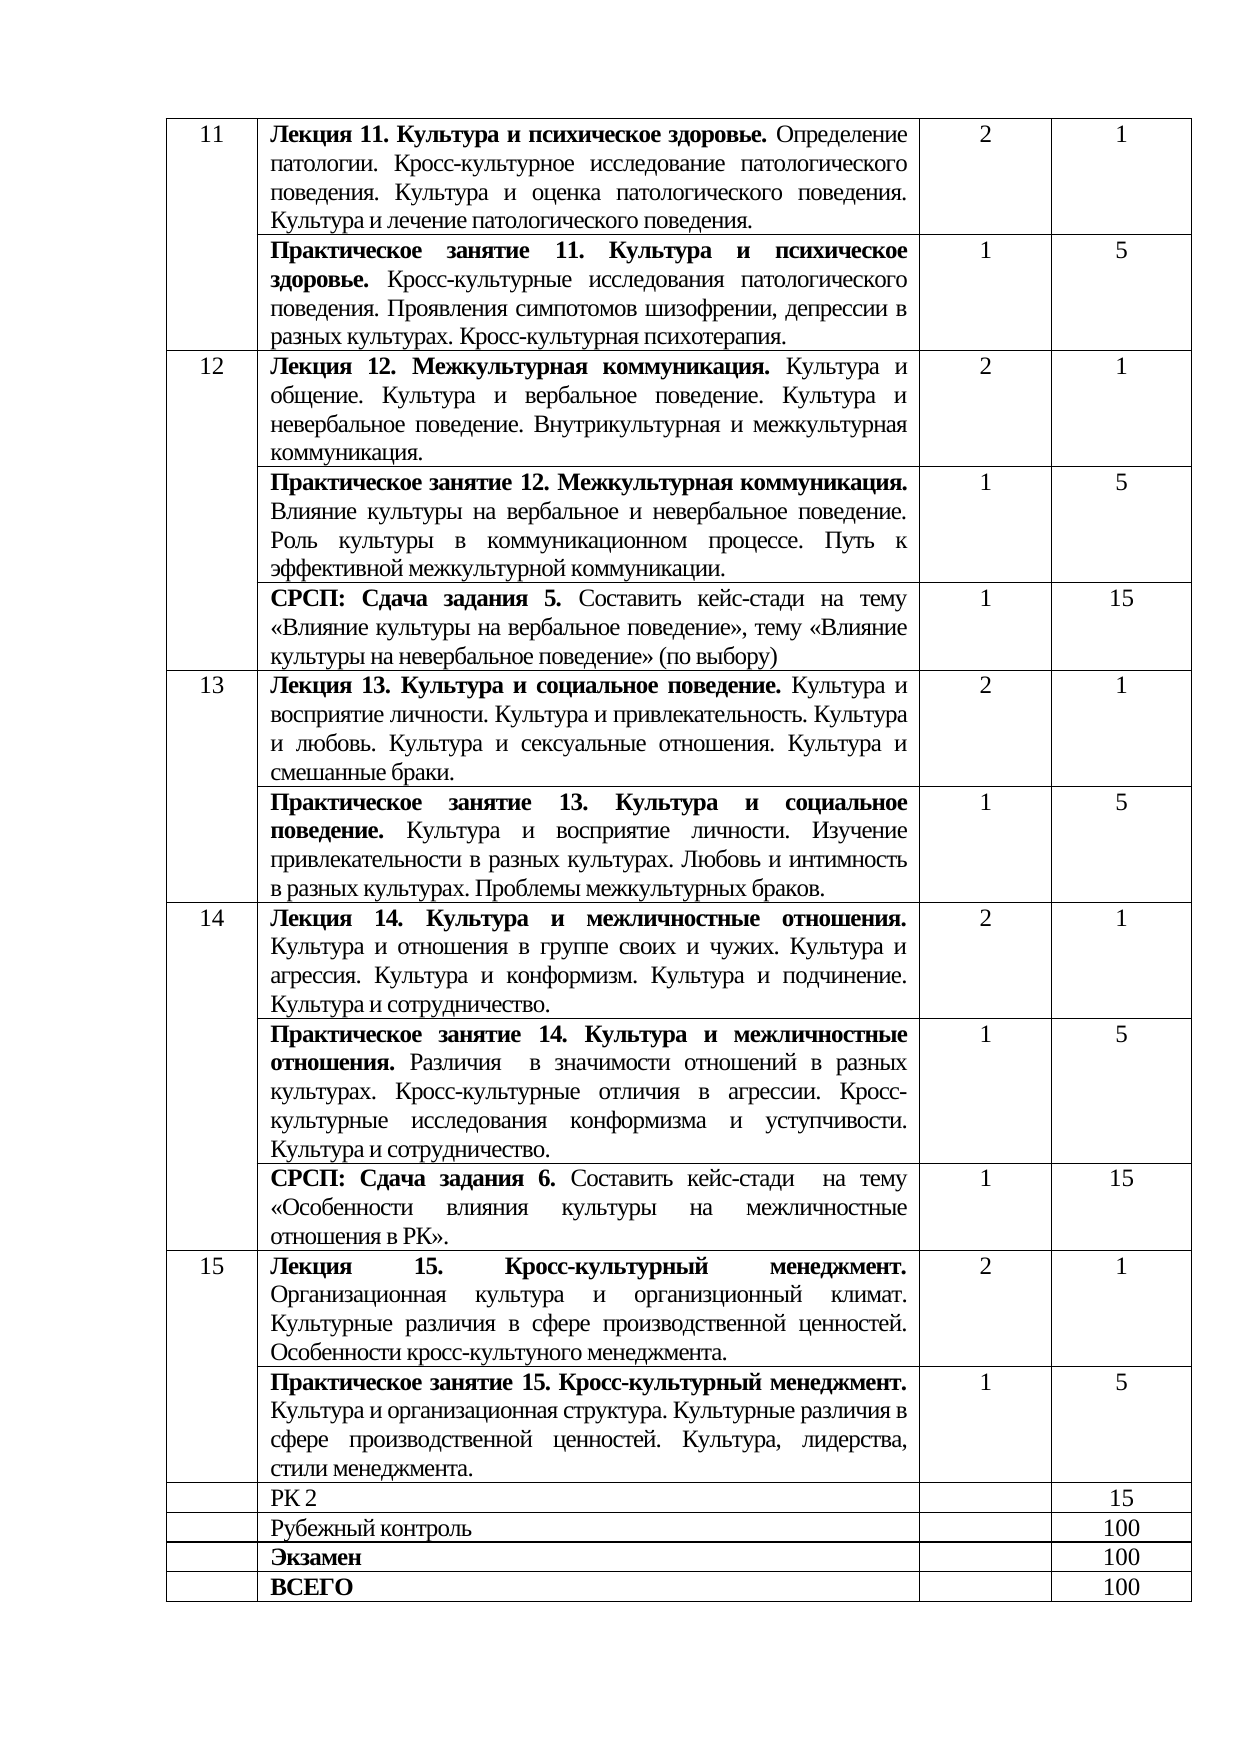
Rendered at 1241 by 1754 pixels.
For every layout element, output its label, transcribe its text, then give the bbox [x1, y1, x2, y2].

table_cell Лекция 11. Культура и психическое здоровье. Определение патологии. Кросс-культурное исследование патологического поведения. Культура и оценка патологического поведения. Культура и лечение патологического поведения. [258, 119, 919, 234]
table_cell 1 [920, 787, 1051, 902]
table_cell 1 [920, 1367, 1051, 1482]
table_cell 5 [1052, 1367, 1191, 1482]
table_cell 15 [167, 1251, 257, 1482]
table_cell 100 [1052, 1513, 1191, 1541]
table_cell Экзамен [258, 1543, 919, 1571]
table_cell 12 [167, 351, 257, 669]
table_cell 14 [167, 903, 257, 1250]
table_cell Лекция 15. Кросс-культурный менеджмент. Организационная культура и организционный климат. Культурные различия в сфере производственной ценностей. Особенности кросс-культуного менеджмента. [258, 1251, 919, 1366]
table_cell Практическое занятие 12. Межкультурная коммуникация. Влияние культуры на вербальное и невербальное поведение. Роль культуры в коммуникационном процессе. Путь к эффективной межкультурной коммуникации. [258, 467, 919, 582]
table_cell [167, 1543, 257, 1571]
table_cell 11 [167, 119, 257, 350]
table_cell [167, 1483, 257, 1512]
table_cell 1 [1052, 903, 1191, 1018]
table_cell ВСЕГО [258, 1572, 919, 1601]
table_cell Лекция 13. Культура и социальное поведение. Культура и восприятие личности. Культура и привлекательность. Культура и любовь. Культура и сексуальные отношения. Культура и смешанные браки. [258, 671, 919, 786]
table_cell Практическое занятие 13. Культура и социальное поведение. Культура и восприятие личности. Изучение привлекательности в разных культурах. Любовь и интимность в разных культурах. Проблемы межкультурных браков. [258, 787, 919, 902]
table_cell РК 2 [258, 1483, 919, 1512]
table_cell 1 [1052, 671, 1191, 786]
table_cell 2 [920, 351, 1051, 466]
table_cell [167, 1572, 257, 1601]
table_cell 1 [920, 235, 1051, 350]
table_cell 100 [1052, 1543, 1191, 1571]
table_cell 1 [1052, 119, 1191, 234]
table_cell Практическое занятие 15. Кросс-культурный менеджмент. Культура и организационная структура. Культурные различия в сфере производственной ценностей. Культура, лидерства, стили менеджмента. [258, 1367, 919, 1482]
table_cell 5 [1052, 467, 1191, 582]
table_cell 2 [920, 1251, 1051, 1366]
table_cell 15 [1052, 1483, 1191, 1512]
table_cell 5 [1052, 235, 1191, 350]
table_cell 5 [1052, 787, 1191, 902]
table_cell 1 [920, 1019, 1051, 1162]
table_cell Практическое занятие 14. Культура и межличностные отношения. Различия в значимости отношений в разных культурах. Кросс-культурные отличия в агрессии. Кросс-культурные исследования конформизма и уступчивости. Культура и сотрудничество. [258, 1019, 919, 1162]
table_cell 2 [920, 903, 1051, 1018]
table_cell 2 [920, 671, 1051, 786]
table_cell [920, 1483, 1051, 1512]
table_cell 15 [1052, 583, 1191, 669]
table_cell [920, 1572, 1051, 1601]
table_cell 2 [920, 119, 1051, 234]
table_cell Лекция 12. Межкультурная коммуникация. Культура и общение. Культура и вербальное поведение. Культура и невербальное поведение. Внутрикультурная и межкультурная коммуникация. [258, 351, 919, 466]
table_cell 1 [1052, 351, 1191, 466]
table_cell [920, 1543, 1051, 1571]
table_cell СРСП: Сдача задания 6. Составить кейс-стади на тему «Особенности влияния культуры на межличностные отношения в РК». [258, 1164, 919, 1250]
table_cell Рубежный контроль [258, 1513, 919, 1541]
table_cell 5 [1052, 1019, 1191, 1162]
table_cell 100 [1052, 1572, 1191, 1601]
table_cell 1 [1052, 1251, 1191, 1366]
table_cell [167, 1513, 257, 1541]
table_cell 13 [167, 671, 257, 902]
table_cell 1 [920, 467, 1051, 582]
table_cell Лекция 14. Культура и межличностные отношения. Культура и отношения в группе своих и чужих. Культура и агрессия. Культура и конформизм. Культура и подчинение. Культура и сотрудничество. [258, 903, 919, 1018]
table_cell 1 [920, 583, 1051, 669]
table_cell СРСП: Сдача задания 5. Составить кейс-стади на тему «Влияние культуры на вербальное поведение», тему «Влияние культуры на невербальное поведение» (по выбору) [258, 583, 919, 669]
table_cell Практическое занятие 11. Культура и психическое здоровье. Кросс-культурные исследования патологического поведения. Проявления симпотомов шизофрении, депрессии в разных культурах. Кросс-культурная психотерапия. [258, 235, 919, 350]
table_cell 1 [920, 1164, 1051, 1250]
table_cell 15 [1052, 1164, 1191, 1250]
table_cell [920, 1513, 1051, 1541]
